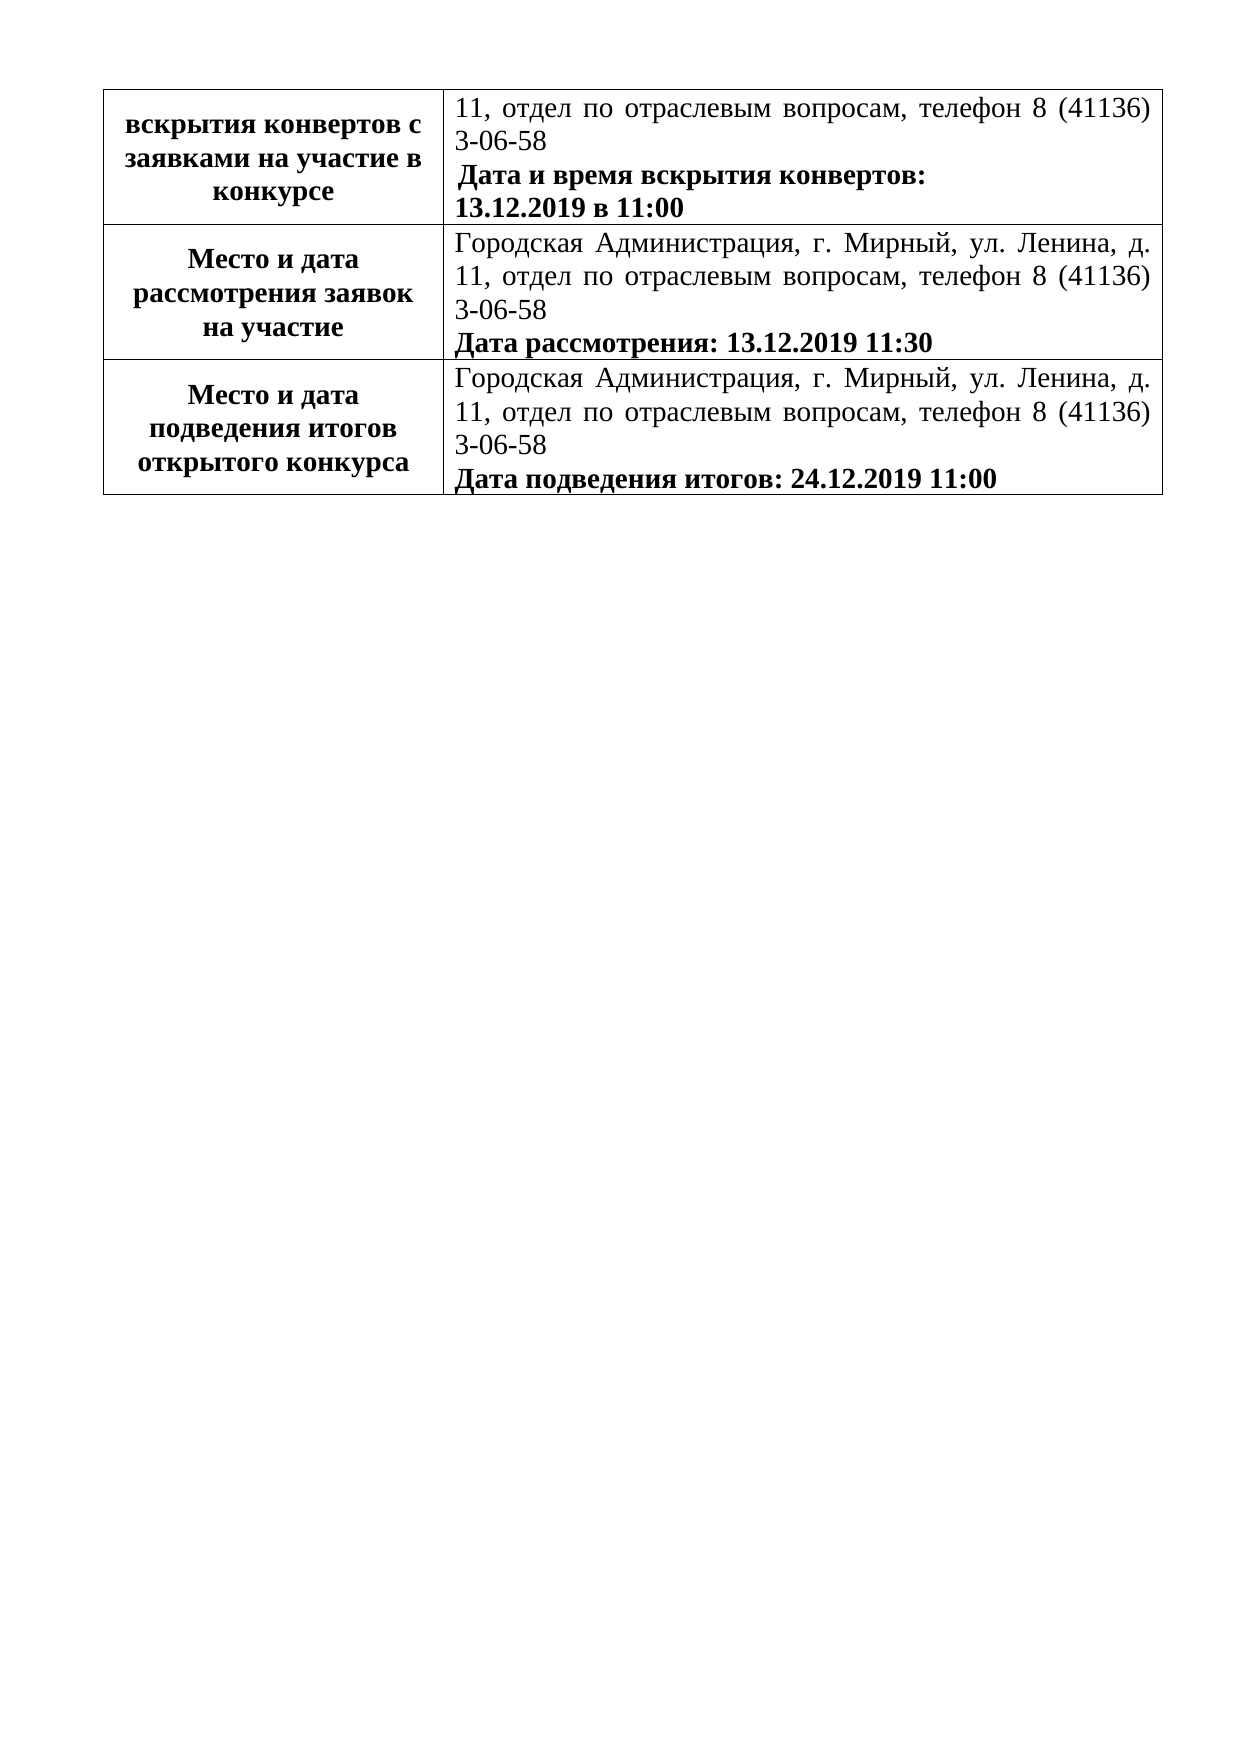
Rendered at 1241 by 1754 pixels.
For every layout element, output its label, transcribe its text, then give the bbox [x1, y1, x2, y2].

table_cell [444, 90, 1162, 224]
table_cell Место и дата рассмотрения заявок на участие [104, 225, 443, 359]
table_cell Городская Администрация, г. Мирный, ул. Ленина, д. 11, отдел по отраслевым вопросам, телефон 8 (41136) 3-06-58 Дата подведения итогов: 24.12.2019 11:00 [444, 360, 1162, 494]
table_cell Место и дата подведения итогов открытого конкурса [104, 360, 443, 494]
table_cell Городская Администрация, г. Мирный, ул. Ленина, д. 11, отдел по отраслевым вопросам, телефон 8 (41136) 3-06-58 Дата рассмотрения: 13.12.2019 11:30 [444, 225, 1162, 359]
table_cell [104, 90, 443, 224]
